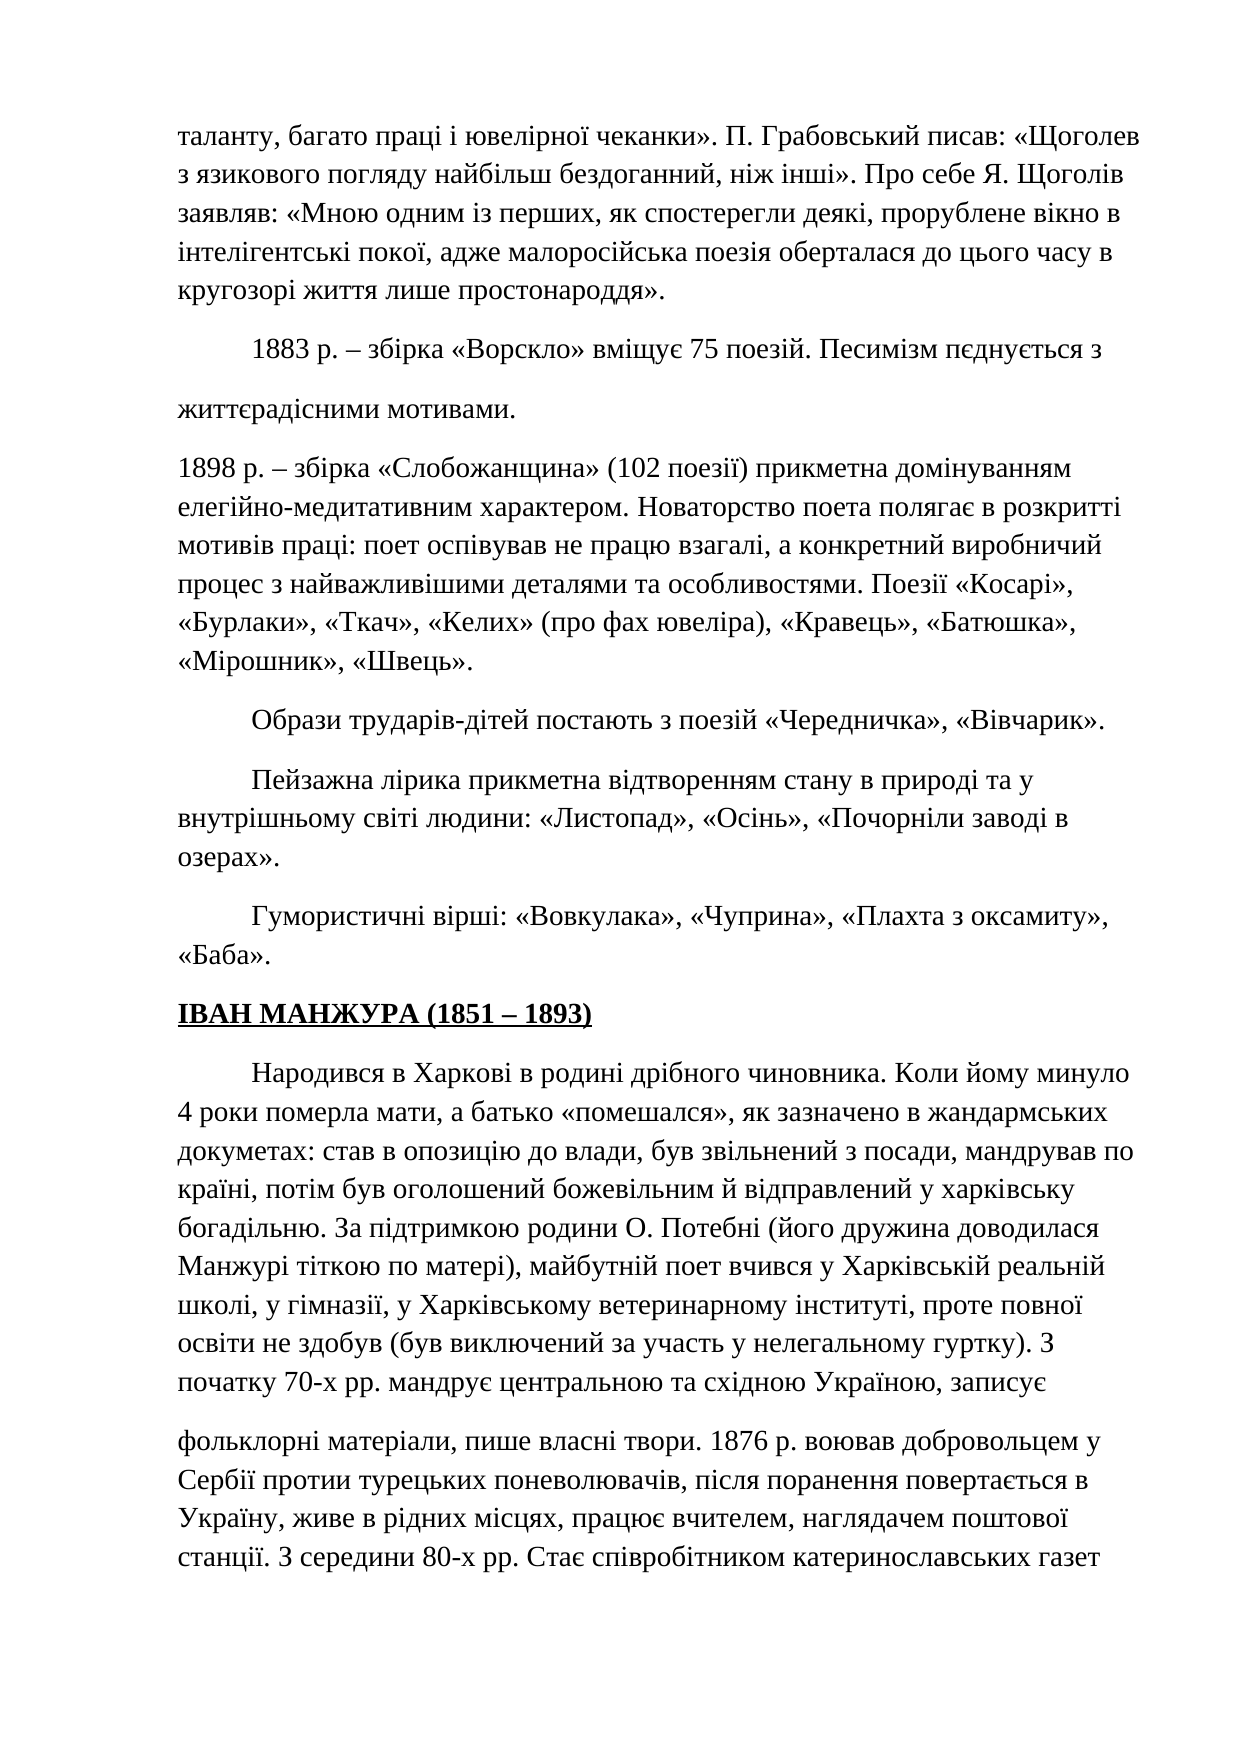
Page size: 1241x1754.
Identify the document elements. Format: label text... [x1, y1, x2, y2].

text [177, 1423, 1152, 1572]
text 1883 р. – збірка «Ворскло» вміщує 75 поезій. Песимізм пєднується з [177, 332, 1152, 365]
text Пейзажна лірика прикметна відтворенням стану в природі та у внутрішньому світі людини: «Листопад», «Осінь», «Почорніли заводі в озерах». [177, 762, 1152, 872]
text життєрадісними мотивами. [177, 391, 1152, 424]
text ІВАН МАНЖУРА (1851 – 1893) [177, 996, 1152, 1030]
text Гумористичні вірші: «Вовкулака», «Чуприна», «Плахта з оксамиту», «Баба». [177, 898, 1152, 970]
text Образи трударів-дітей постають з поезій «Чередничка», «Вівчарик». [177, 702, 1152, 736]
text Народився в Харкові в родині дрібного чиновника. Коли йому минуло 4 роки померла мати, а батько «помешался», як зазначено в жандармських докуметах: став в опозицію до влади, був звільнений з посади, мандрував по країні, потім був оголошений божевільним й відправлений у харківську богадільню. За підтримкою родини О. Потебні (його дружина доводилася Манжурі тіткою по матері), майбутній поет вчився у Харківській реальній школі, у гімназії, у Харківському ветеринарному інституті, проте повної освіти не здобув (був виключений за участь у нелегальному гуртку). З початку 70-х рр. мандрує центральною та східною Україною, записує [177, 1056, 1152, 1397]
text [177, 118, 1152, 306]
text 1898 р. – збірка «Слобожанщина» (102 поезії) прикметна домінуванням елегійно-медитативним характером. Новаторство поета полягає в розкритті мотивів праці: поет оспівував не працю взагалі, а конкретний виробничий процес з найважливішими деталями та особливостями. Поезії «Косарі», «Бурлаки», «Ткач», «Келих» (про фах ювеліра), «Кравець», «Батюшка», «Мірошник», «Швець». [177, 450, 1152, 677]
